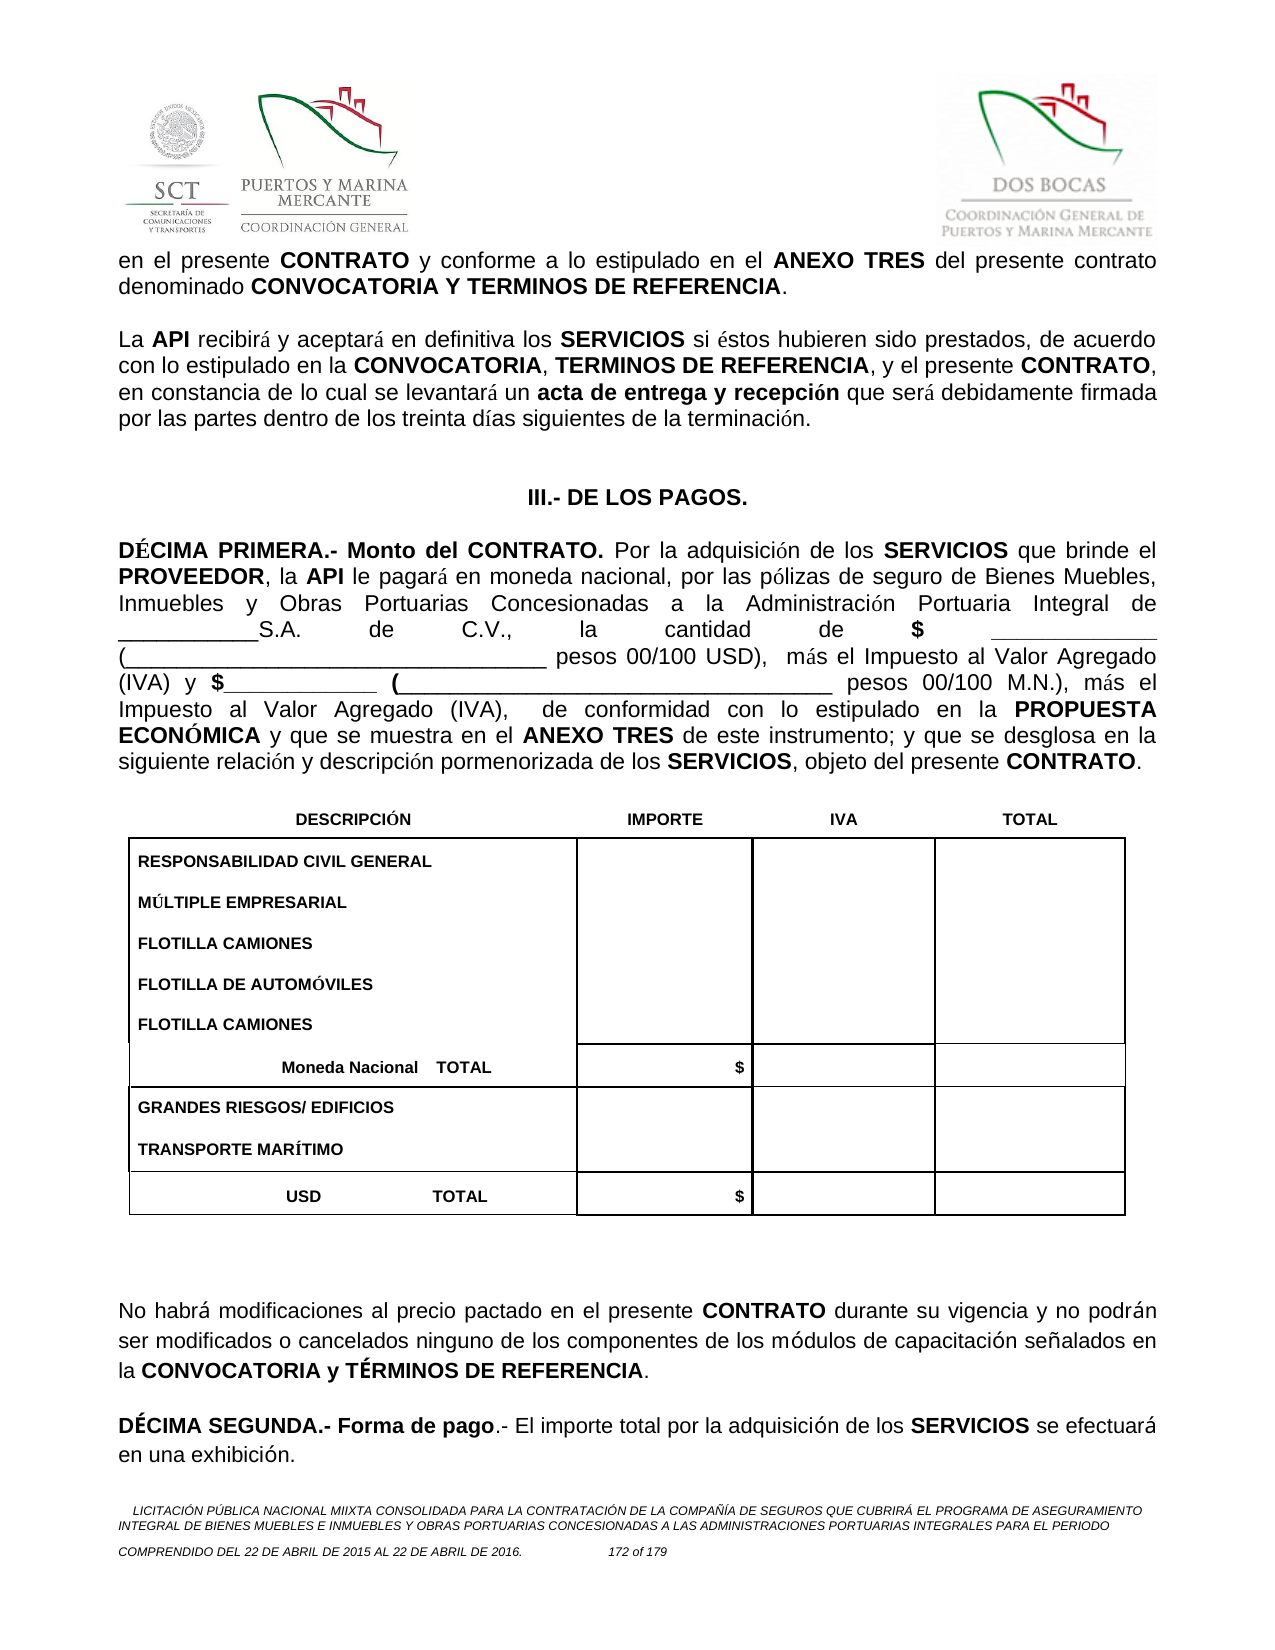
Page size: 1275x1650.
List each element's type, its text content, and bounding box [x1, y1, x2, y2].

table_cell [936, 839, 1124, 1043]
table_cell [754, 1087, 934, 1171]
picture [936, 73, 1157, 247]
text III.- DE LOS PAGOS. [118, 484, 1157, 511]
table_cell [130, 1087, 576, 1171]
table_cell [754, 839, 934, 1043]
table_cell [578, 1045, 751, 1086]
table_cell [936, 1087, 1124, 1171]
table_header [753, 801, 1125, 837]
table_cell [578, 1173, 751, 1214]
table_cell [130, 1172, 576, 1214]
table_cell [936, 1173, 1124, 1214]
text La API recibirá y aceptará en definitiva los SERVICIOS si éstos hubieren sido prestados, de acuerdo con lo estipulado en la CONVOCATORIA, TERMINOS DE REFERENCIA, y el presente CONTRATO, en constancia de lo cual se levantará un acta de entrega y recepción que será debidamente firmada por las partes dentro de los treinta días siguientes de la terminación. [118, 326, 1157, 431]
text No habrá modificaciones al precio pactado en el presente CONTRATO durante su vigencia y no podrán ser modificados o cancelados ninguno de los componentes de los módulos de capacitación señalados en la CONVOCATORIA y TÉRMINOS DE REFERENCIA. [118, 1295, 1157, 1384]
text DÉCIMA PRIMERA.- Monto del CONTRATO. Por la adquisición de los SERVICIOS que brinde el PROVEEDOR, la API le pagará en moneda nacional, por las pólizas de seguro de Bienes Muebles, Inmuebles y Obras Portuarias Concesionadas a la Administración Portuaria Integral de ___________S.A. de C.V., la cantidad de $ _____________ (_________________________________ pesos 00/100 USD), más el Impuesto al Valor Agregado (IVA) y $____________ (__________________________________ pesos 00/100 M.N.), más el Impuesto al Valor Agregado (IVA), de conformidad con lo estipulado en la PROPUESTA ECONÓMICA y que se muestra en el ANEXO TRES de este instrumento; y que se desglosa en la siguiente relación y descripción pormenorizada de los SERVICIOS, objeto del presente CONTRATO. [118, 537, 1157, 775]
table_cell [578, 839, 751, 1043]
text DÉCIMA SEGUNDA.- Forma de pago.- El importe total por la adquisición de los SERVICIOS se efectuará en una exhibición. [118, 1409, 1157, 1469]
picture [118, 87, 414, 247]
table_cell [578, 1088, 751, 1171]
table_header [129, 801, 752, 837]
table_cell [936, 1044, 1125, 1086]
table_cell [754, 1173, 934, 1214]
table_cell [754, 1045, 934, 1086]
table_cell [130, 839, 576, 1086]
